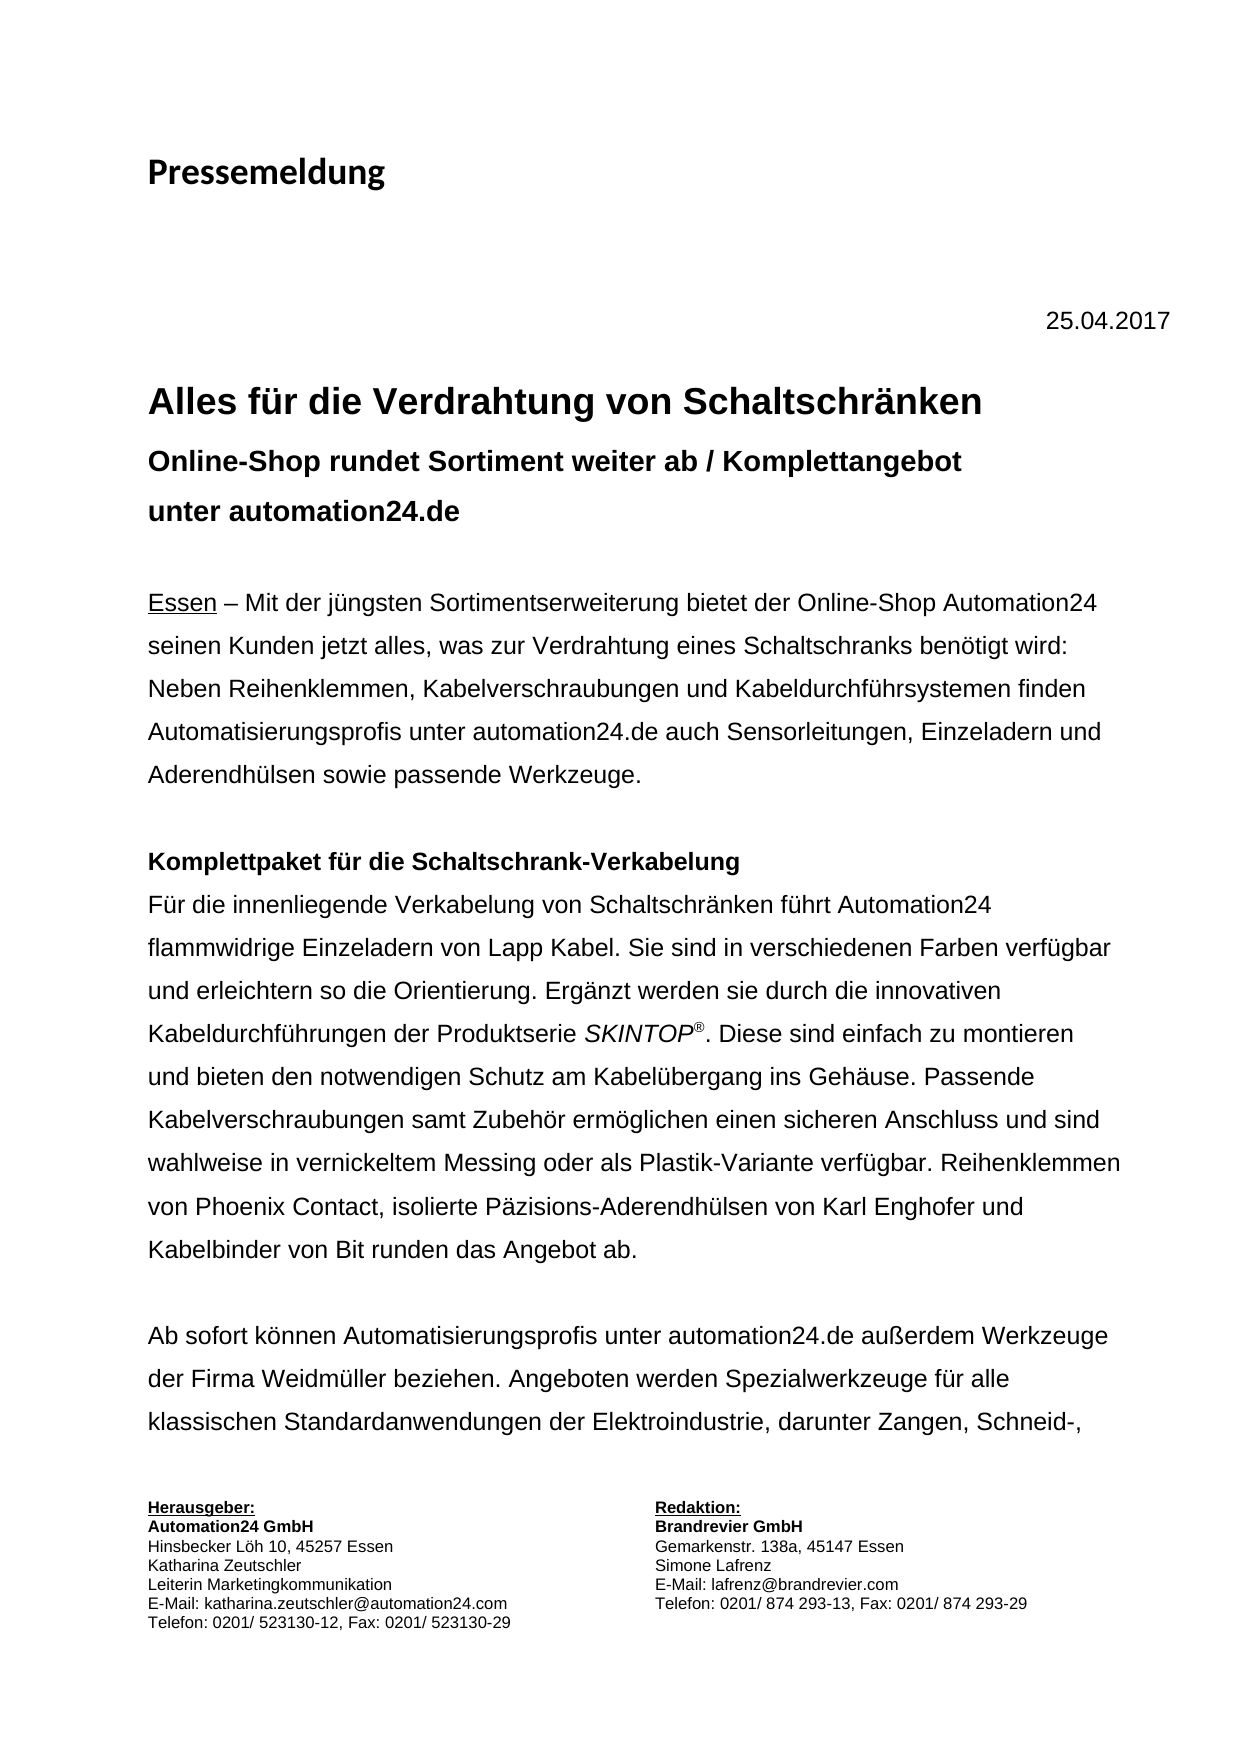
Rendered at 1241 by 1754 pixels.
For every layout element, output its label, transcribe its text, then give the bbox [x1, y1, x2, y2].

text Essen – Mit der jüngsten Sortimentserweiterung bietet der Online-Shop Automation24 seinen Kunden jetzt alles, was zur Verdrahtung eines Schaltschranks benötigt wird: Neben Reihenklemmen, Kabelverschraubungen und Kabeldurchführsystemen finden Automatisierungsprofis unter automation24.de auch Sensorleitungen, Einzeladern und Aderendhülsen sowie passende Werkzeuge. [148, 588, 1122, 789]
text Alles für die Verdrahtung von Schaltschränken [148, 379, 1019, 422]
text Komplettpaket für die Schaltschrank-Verkabelung [148, 846, 1019, 875]
text Online-Shop rundet Sortiment weiter ab / Komplettangebot unter automation24.de [148, 444, 1019, 528]
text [148, 1321, 1122, 1436]
text Pressemeldung [148, 148, 1122, 193]
text Für die innenliegende Verkabelung von Schaltschränken führt Automation24 flammwidrige Einzeladern von Lapp Kabel. Sie sind in verschiedenen Farben verfügbar und erleichtern so die Orientierung. Ergänzt werden sie durch die innovativen Kabeldurchführungen der Produktserie SKINTOP®. Diese sind einfach zu montieren und bieten den notwendigen Schutz am Kabelübergang ins Gehäuse. Passende Kabelverschraubungen samt Zubehör ermöglichen einen sicheren Anschluss und sind wahlweise in vernickeltem Messing oder als Plastik-Variante verfügbar. Reihenklemmen von Phoenix Contact, isolierte Päzisions-Aderendhülsen von Karl Enghofer und Kabelbinder von Bit runden das Angebot ab. [148, 889, 1122, 1263]
